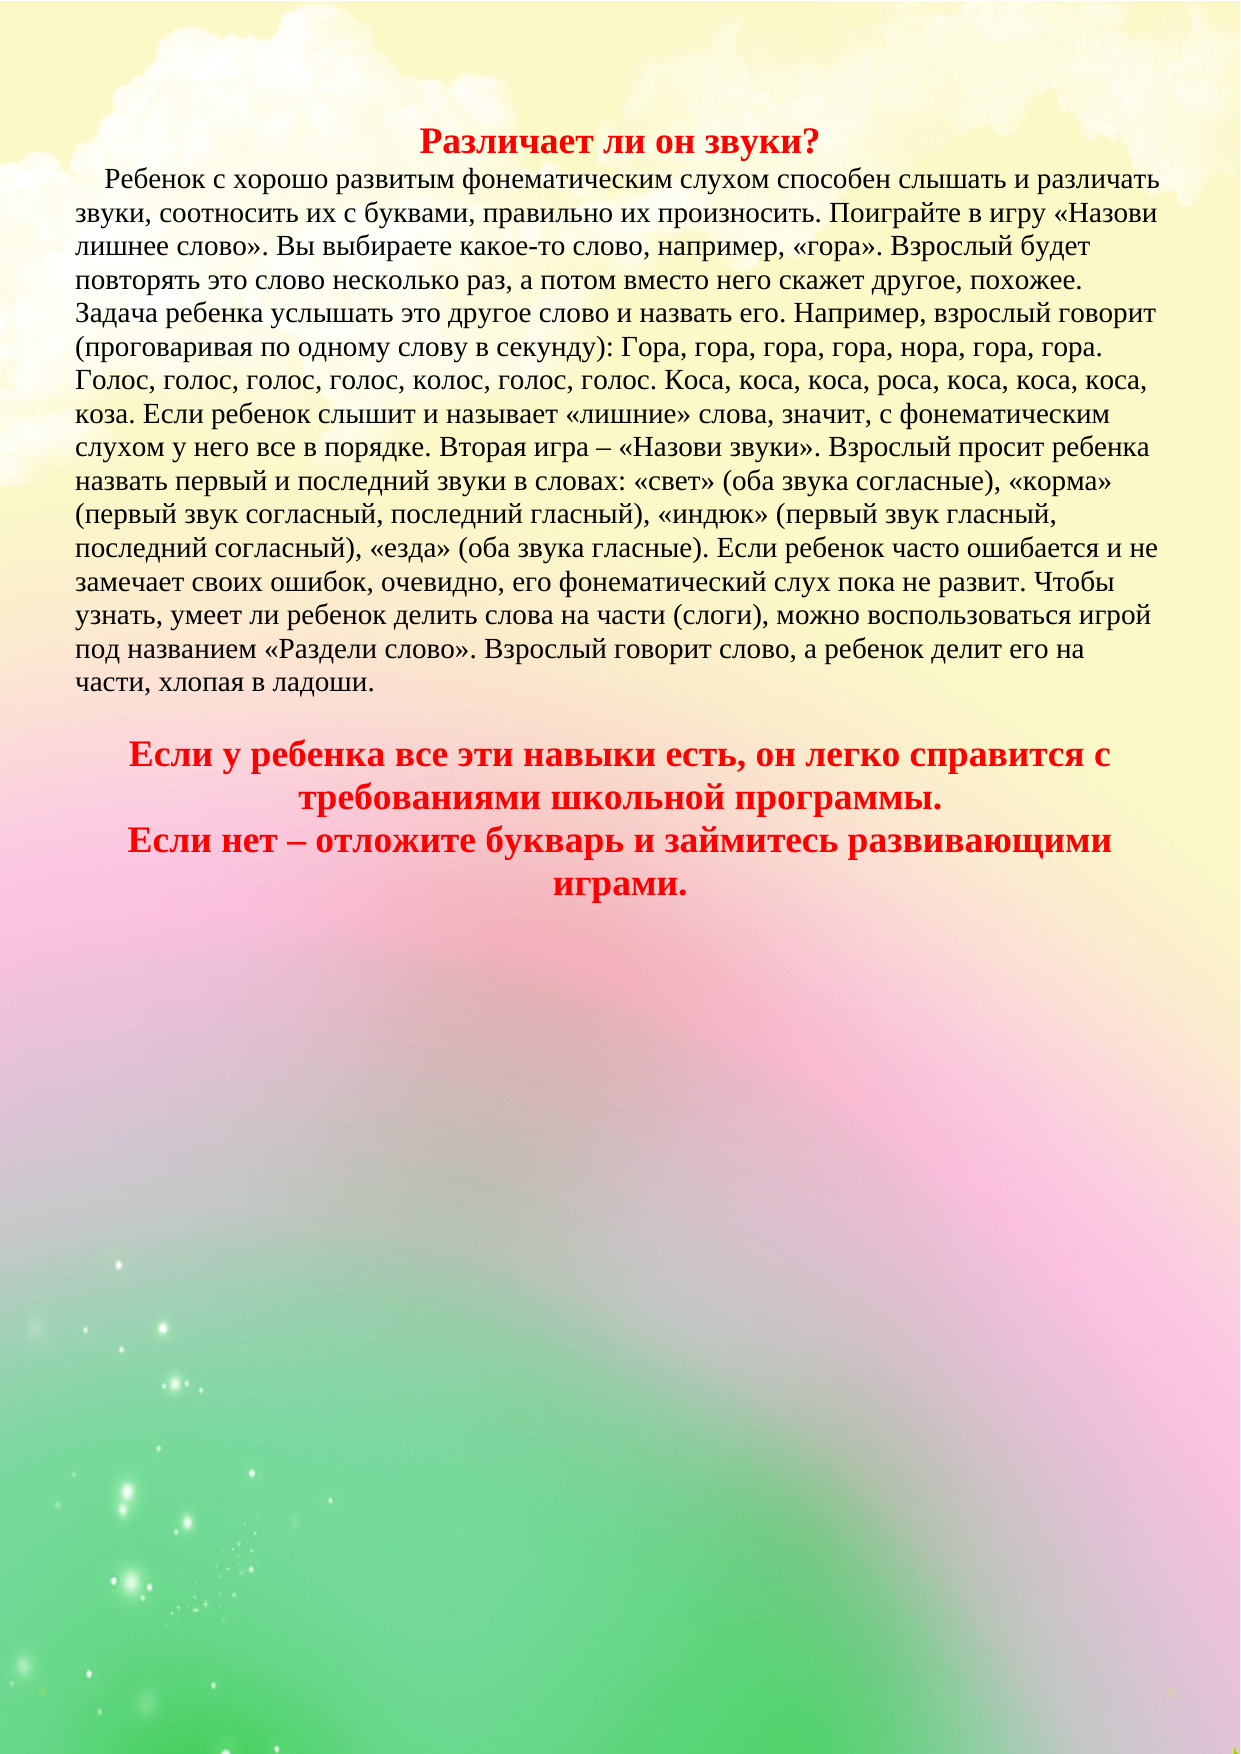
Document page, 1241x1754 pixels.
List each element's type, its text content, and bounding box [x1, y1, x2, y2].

text Если у ребенка все эти навыки есть, он легко справится с требованиями школьной программы. [75, 731, 1165, 818]
text Различает ли он звуки? [75, 118, 1165, 161]
text Ребенок с хорошо развитым фонематическим слухом способен слышать и различать звуки, соотносить их с буквами, правильно их произносить. Поиграйте в игру «Назови лишнее слово». Вы выбираете какое-то слово, например, «гора». Взрослый будет повторять это слово несколько раз, а потом вместо него скажет другое, похожее. Задача ребенка услышать это другое слово и назвать его. Например, взрослый говорит (проговаривая по одному слову в секунду): Гора, гора, гора, гора, нора, гора, гора. Голос, голос, голос, голос, колос, голос, голос. Коса, коса, коса, роса, коса, коса, коса, коза. Если ребенок слышит и называет «лишние» слова, значит, с фонематическим слухом у него все в порядке. Вторая игра – «Назови звуки». Взрослый просит ребенка назвать первый и последний звуки в словах: «свет» (оба звука согласные), «корма» (первый звук согласный, последний гласный), «индюк» (первый звук гласный, последний согласный), «езда» (оба звука гласные). Если ребенок часто ошибается и не замечает своих ошибок, очевидно, его фонематический слух пока не развит. Чтобы узнать, умеет ли ребенок делить слова на части (слоги), можно воспользоваться игрой под названием «Раздели слово». Взрослый говорит слово, а ребенок делит его на части, хлопая в ладоши. [75, 161, 1165, 698]
picture [0, 1, 1241, 1754]
text Если нет – отложите букварь и займитесь развивающими играми. [75, 818, 1165, 904]
